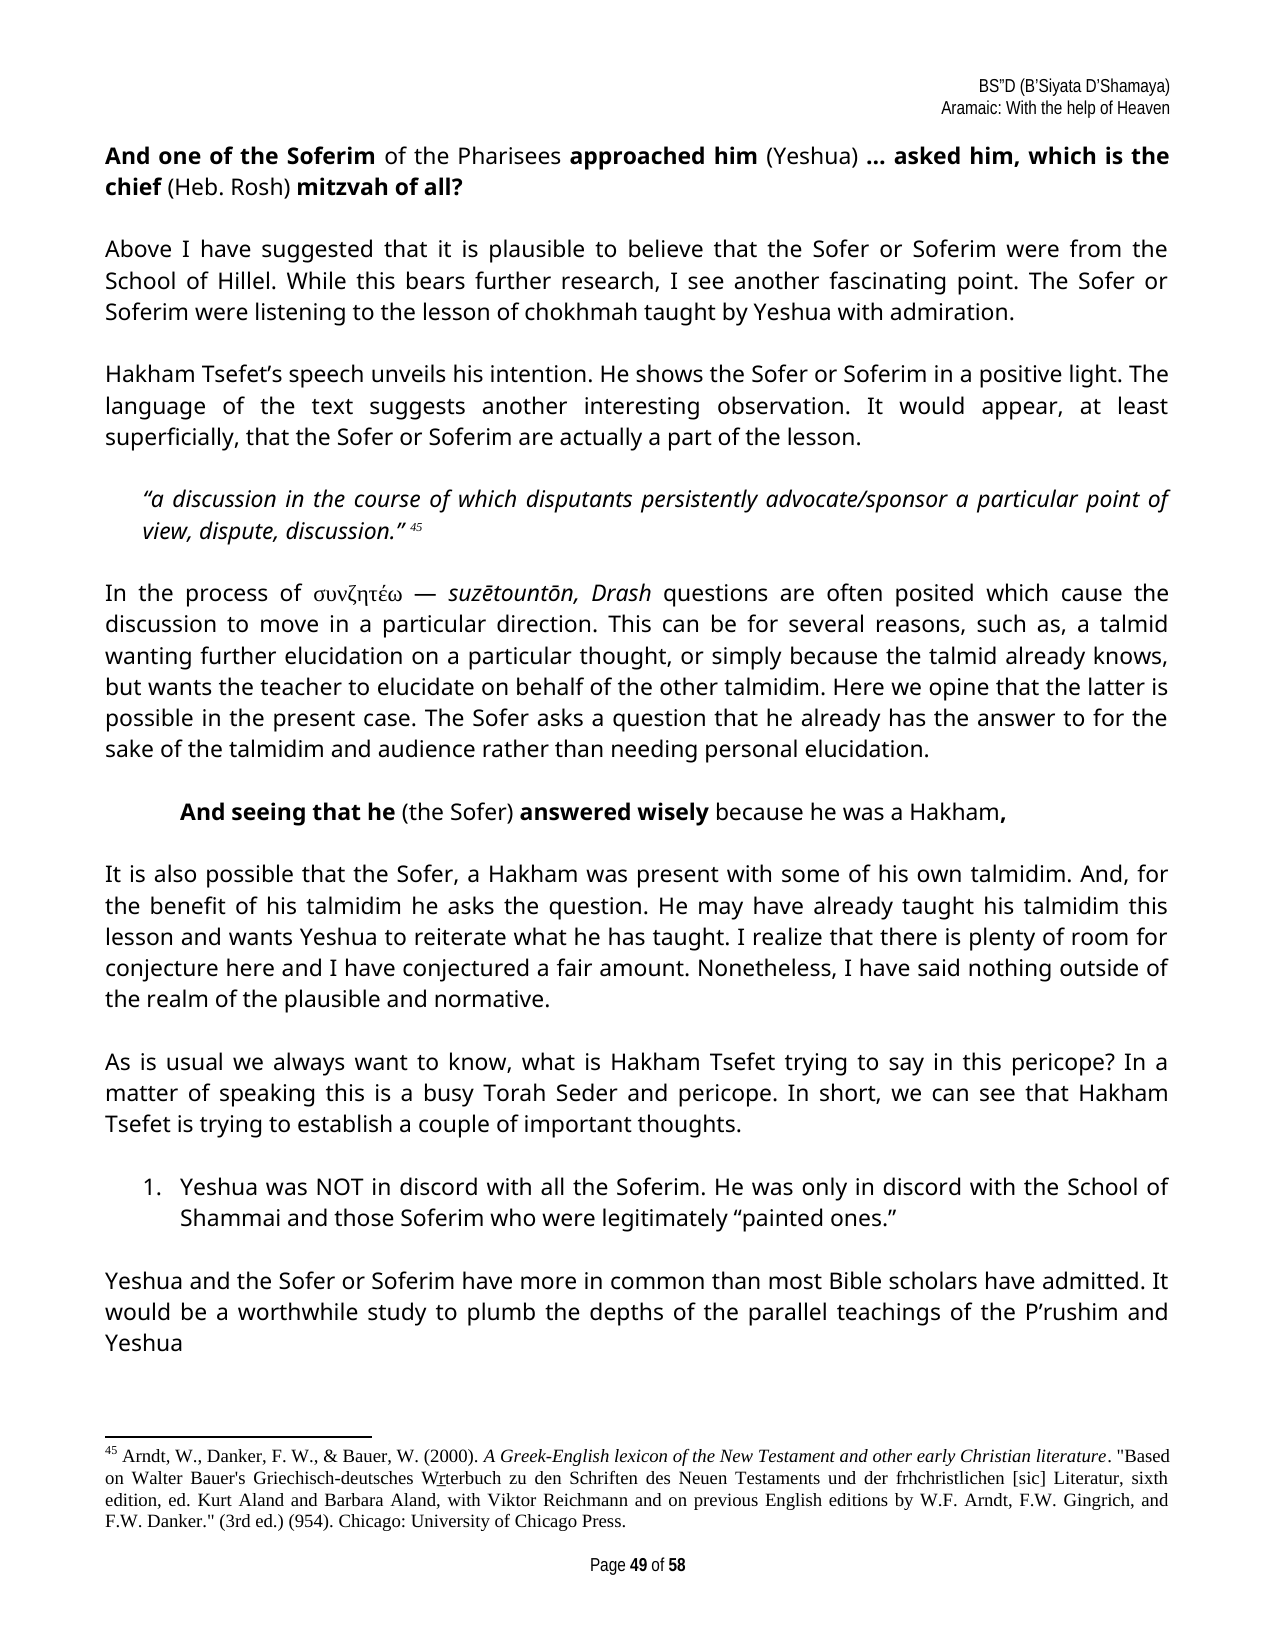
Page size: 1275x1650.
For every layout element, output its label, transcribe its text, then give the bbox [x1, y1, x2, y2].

text Yeshua and the Sofer or Soferim have more in common than most Bible scholars have admitted. It would be a worthwhile study to plumb the depths of the parallel teachings of the P’rushim and Yeshua [105, 1265, 1170, 1358]
list Yeshua was NOT in discord with all the Soferim. He was only in discord with the School of Shammai and those Soferim who were legitimately “painted ones.” [142, 1171, 1170, 1233]
text It is also possible that the Sofer, a Hakham was present with some of his own talmidim. And, for the benefit of his talmidim he asks the question. He may have already taught his talmidim this lesson and wants Yeshua to reiterate what he has taught. I realize that there is plenty of room for conjecture here and I have conjectured a fair amount. Nonetheless, I have said nothing outside of the realm of the plausible and normative. [105, 858, 1170, 1015]
text Above I have suggested that it is plausible to believe that the Sofer or Soferim were from the School of Hillel. While this bears further research, I see another fascinating point. The Sofer or Soferim were listening to the lesson of chokhmah taught by Yeshua with admiration. [105, 233, 1170, 327]
text And one of the Soferim of the Pharisees approached him (Yeshua) … asked him, which is the chief (Heb. Rosh) mitzvah of all? [105, 140, 1170, 202]
text And seeing that he (the Sofer) answered wisely because he was a Hakham, [180, 796, 1170, 827]
text Hakham Tsefet’s speech unveils his intention. He shows the Sofer or Soferim in a positive light. The language of the text suggests another interesting observation. It would appear, at least superficially, that the Sofer or Soferim are actually a part of the lesson. [105, 358, 1170, 452]
text “a discussion in the course of which disputants persistently advocate/sponsor a particular point of view, dispute, discussion.” [142, 483, 1170, 546]
text In the process of συνζητέω — suzētountōn, Drash questions are often posited which cause the discussion to move in a particular direction. This can be for several reasons, such as, a talmid wanting further elucidation on a particular thought, or simply because the talmid already knows, but wants the teacher to elucidate on behalf of the other talmidim. Here we opine that the latter is possible in the present case. The Sofer asks a question that he already has the answer to for the sake of the talmidim and audience rather than needing personal elucidation. [105, 577, 1170, 765]
text As is usual we always want to know, what is Hakham Tsefet trying to say in this pericope? In a matter of speaking this is a busy Torah Seder and pericope. In short, we can see that Hakham Tsefet is trying to establish a couple of important thoughts. [105, 1046, 1170, 1140]
